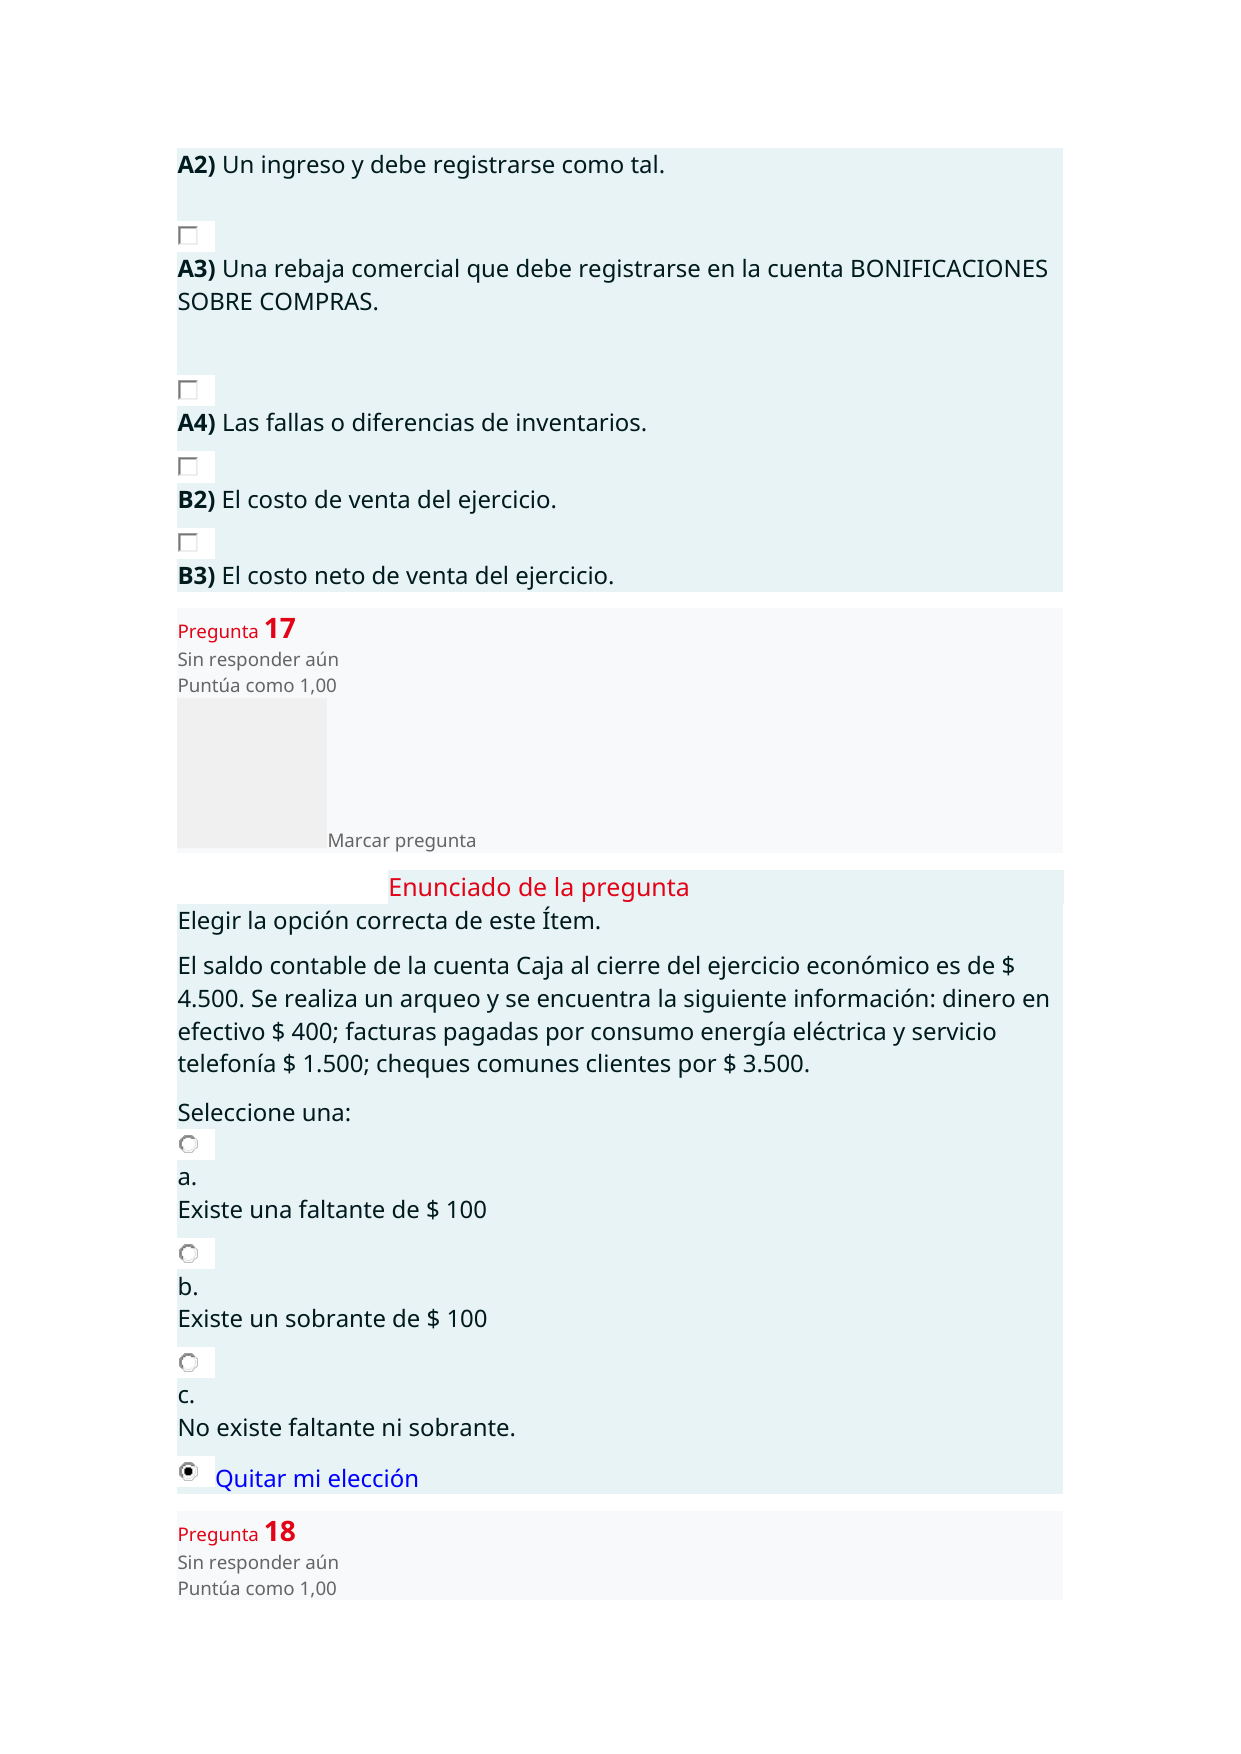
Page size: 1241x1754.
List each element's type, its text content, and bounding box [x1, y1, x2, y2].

text B3) El costo neto de venta del ejercicio. [177, 559, 1063, 592]
text Pregunta 17 [177, 608, 1063, 647]
text c. [177, 1378, 1063, 1411]
text Pregunta 18 [177, 1511, 1063, 1549]
text Marcar pregunta [177, 698, 1063, 853]
text a. [177, 1160, 1063, 1193]
text A3) Una rebaja comercial que debe registrarse en la cuenta BONIFICACIONES SOBRE COMPRAS. [177, 252, 1063, 317]
text A4) Las fallas o diferencias de inventarios. [177, 406, 1063, 439]
text A2) Un ingreso y debe registrarse como tal. [177, 148, 1063, 208]
text El saldo contable de la cuenta Caja al cierre del ejercicio económico es de $ 4.500. Se realiza un arqueo y se encuentra la siguiente información: dinero en efectivo $ 400; facturas pagadas por consumo energía eléctrica y servicio telefonía $ 1.500; cheques comunes clientes por $ 3.500. [177, 949, 1063, 1079]
text Seleccione una: [177, 1096, 1063, 1129]
text Sin responder aún [177, 647, 1063, 672]
text Sin responder aún [177, 1549, 1063, 1575]
text b. [177, 1269, 1063, 1302]
text Elegir la opción correcta de este Ítem. [177, 904, 1063, 937]
text Existe una faltante de $ 100 [177, 1193, 1063, 1225]
text Existe un sobrante de $ 100 [177, 1302, 1063, 1334]
text No existe faltante ni sobrante. [177, 1411, 1063, 1443]
text Puntúa como 1,00 [177, 1575, 1063, 1600]
text B2) El costo de venta del ejercicio. [177, 483, 1063, 515]
text Quitar mi elección [177, 1456, 1063, 1494]
text Puntúa como 1,00 [177, 672, 1063, 698]
text Enunciado de la pregunta [388, 870, 1064, 904]
